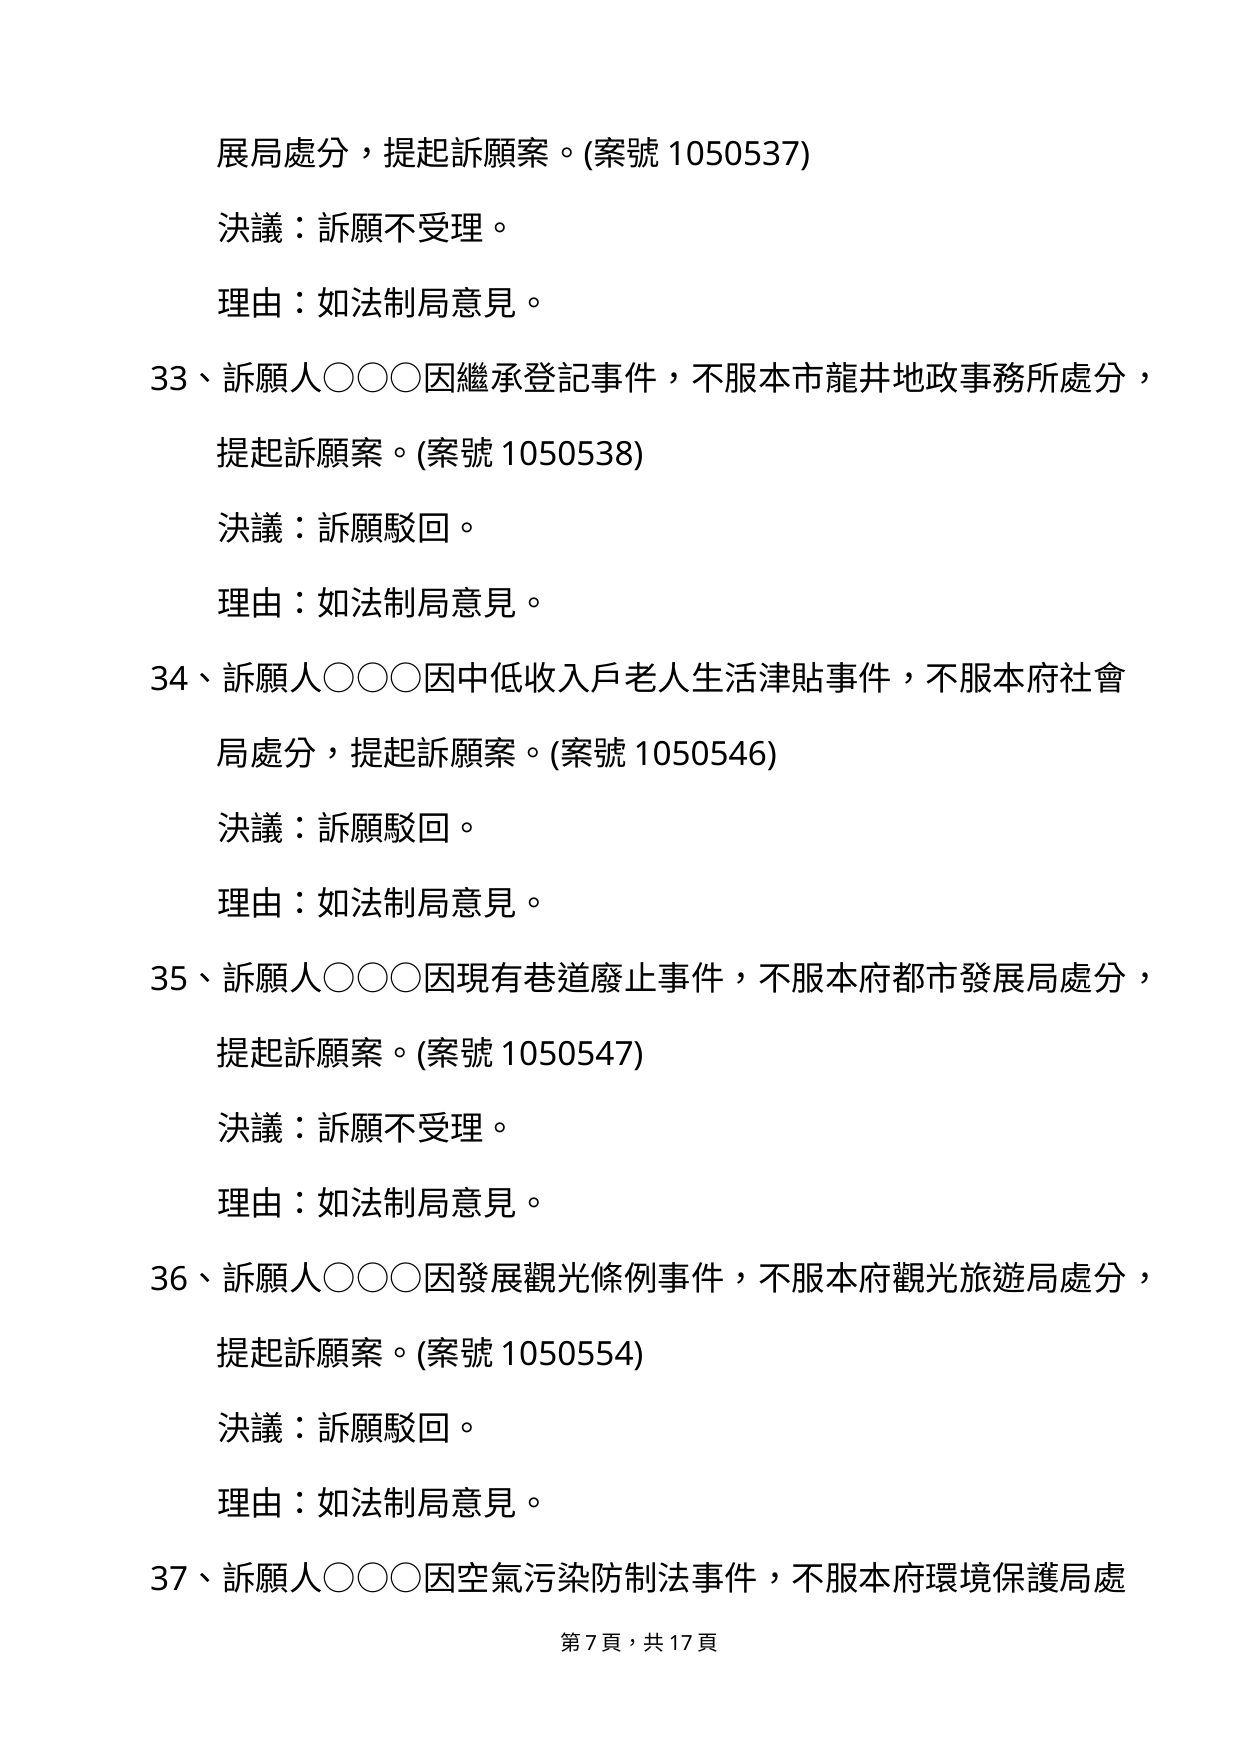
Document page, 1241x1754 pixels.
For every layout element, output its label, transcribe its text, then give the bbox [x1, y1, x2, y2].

text 理由：如法制局意見。 [217, 1463, 1128, 1538]
text 36、訴願人○○○因發展觀光條例事件，不服本府觀光旅遊局處分，提起訴願案。(案號1050554) [150, 1238, 1128, 1388]
text 決議：訴願駁回。 [217, 788, 1128, 863]
text 決議：訴願不受理。 [217, 1088, 1128, 1163]
text 35、訴願人○○○因現有巷道廢止事件，不服本府都市發展局處分，提起訴願案。(案號1050547) [150, 938, 1128, 1088]
text 理由：如法制局意見。 [217, 563, 1128, 638]
text 理由：如法制局意見。 [217, 263, 1128, 338]
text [150, 113, 1128, 188]
text 34、訴願人○○○因中低收入戶老人生活津貼事件，不服本府社會局處分，提起訴願案。(案號1050546) [150, 638, 1128, 788]
text 決議：訴願駁回。 [217, 1388, 1128, 1463]
text 決議：訴願駁回。 [217, 488, 1128, 563]
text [150, 1538, 1128, 1613]
text 決議：訴願不受理。 [217, 188, 1128, 263]
text 理由：如法制局意見。 [217, 1163, 1128, 1238]
text 33、訴願人○○○因繼承登記事件，不服本市龍井地政事務所處分，提起訴願案。(案號1050538) [150, 338, 1128, 488]
text 理由：如法制局意見。 [217, 863, 1128, 938]
